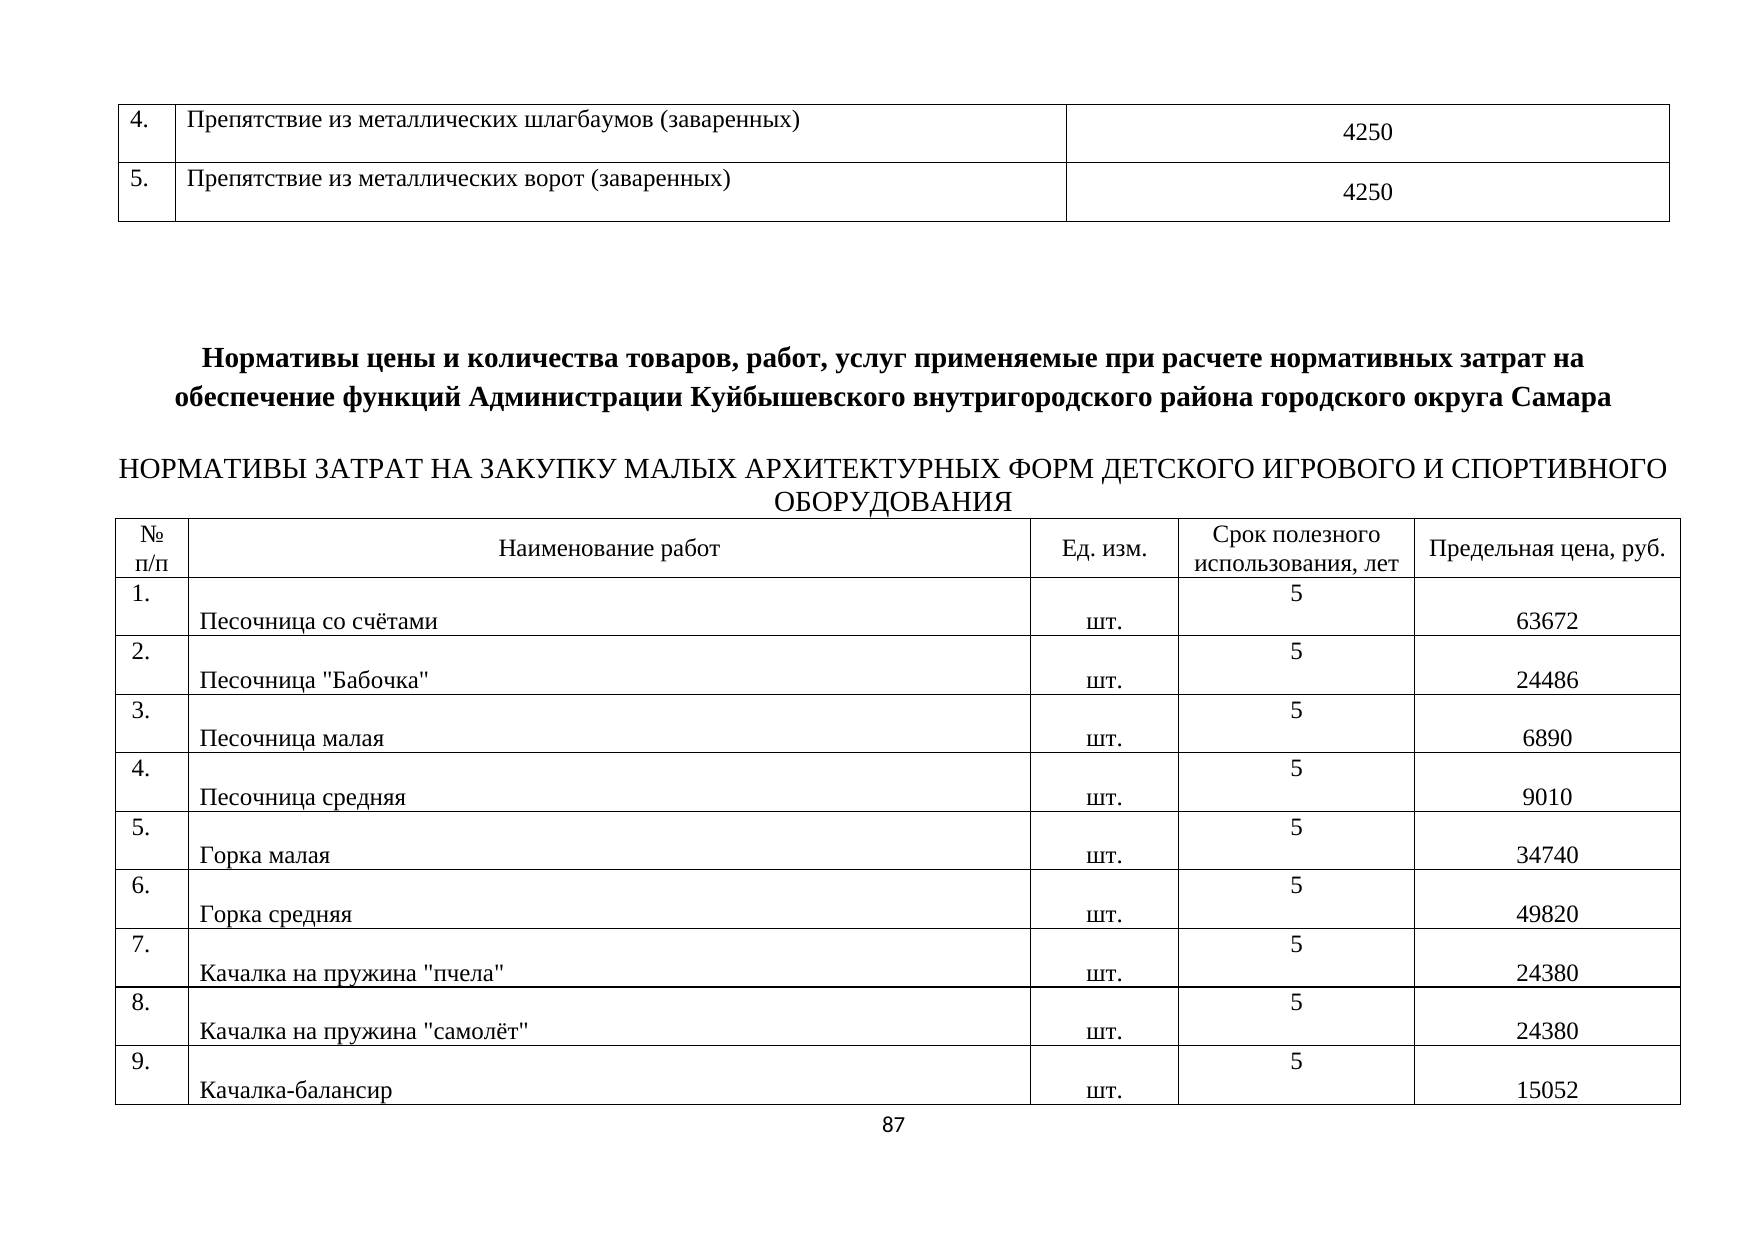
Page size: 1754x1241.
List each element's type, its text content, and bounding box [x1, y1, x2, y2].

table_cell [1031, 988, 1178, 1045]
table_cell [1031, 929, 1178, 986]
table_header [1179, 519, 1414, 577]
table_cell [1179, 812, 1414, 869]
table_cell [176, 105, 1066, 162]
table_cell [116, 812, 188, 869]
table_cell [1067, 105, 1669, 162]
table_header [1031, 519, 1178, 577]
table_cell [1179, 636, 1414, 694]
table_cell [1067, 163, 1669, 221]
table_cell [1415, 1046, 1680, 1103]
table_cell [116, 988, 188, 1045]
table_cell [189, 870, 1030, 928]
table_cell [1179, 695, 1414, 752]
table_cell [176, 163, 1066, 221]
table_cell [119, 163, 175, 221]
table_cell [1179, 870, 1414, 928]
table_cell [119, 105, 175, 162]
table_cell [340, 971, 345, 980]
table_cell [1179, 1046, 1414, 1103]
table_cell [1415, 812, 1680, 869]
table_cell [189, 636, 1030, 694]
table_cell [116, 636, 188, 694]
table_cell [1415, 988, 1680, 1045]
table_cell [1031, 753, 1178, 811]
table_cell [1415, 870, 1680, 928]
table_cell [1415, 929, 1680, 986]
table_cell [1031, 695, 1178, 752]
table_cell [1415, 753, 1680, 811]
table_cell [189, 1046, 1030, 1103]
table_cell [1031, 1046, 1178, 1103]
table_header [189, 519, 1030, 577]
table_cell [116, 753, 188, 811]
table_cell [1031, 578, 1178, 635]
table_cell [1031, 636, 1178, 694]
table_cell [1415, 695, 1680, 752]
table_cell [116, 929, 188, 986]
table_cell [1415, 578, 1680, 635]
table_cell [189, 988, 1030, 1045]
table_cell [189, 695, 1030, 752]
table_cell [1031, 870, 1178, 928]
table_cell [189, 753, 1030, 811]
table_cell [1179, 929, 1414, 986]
text НОРМАТИВЫ ЗАТРАТ НА ЗАКУПКУ МАЛЫХ АРХИТЕКТУРНЫХ ФОРМ ДЕТСКОГО ИГРОВОГО И СПОРТИВНОГО ОБОРУДОВАНИЯ [118, 451, 1668, 518]
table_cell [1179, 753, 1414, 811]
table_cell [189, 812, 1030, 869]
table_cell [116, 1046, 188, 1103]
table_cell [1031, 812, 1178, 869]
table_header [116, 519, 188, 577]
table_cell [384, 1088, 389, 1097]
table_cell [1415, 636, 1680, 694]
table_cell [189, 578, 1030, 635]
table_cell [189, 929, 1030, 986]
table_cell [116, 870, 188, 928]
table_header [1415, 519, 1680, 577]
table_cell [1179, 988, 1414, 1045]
text Нормативы цены и количества товаров, работ, услуг применяемые при расчете нормативных затрат на обеспечение функций Администрации Куйбышевского внутригородского района городского округа Самара [118, 340, 1668, 412]
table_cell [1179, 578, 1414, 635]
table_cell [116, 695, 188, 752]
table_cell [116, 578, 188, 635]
